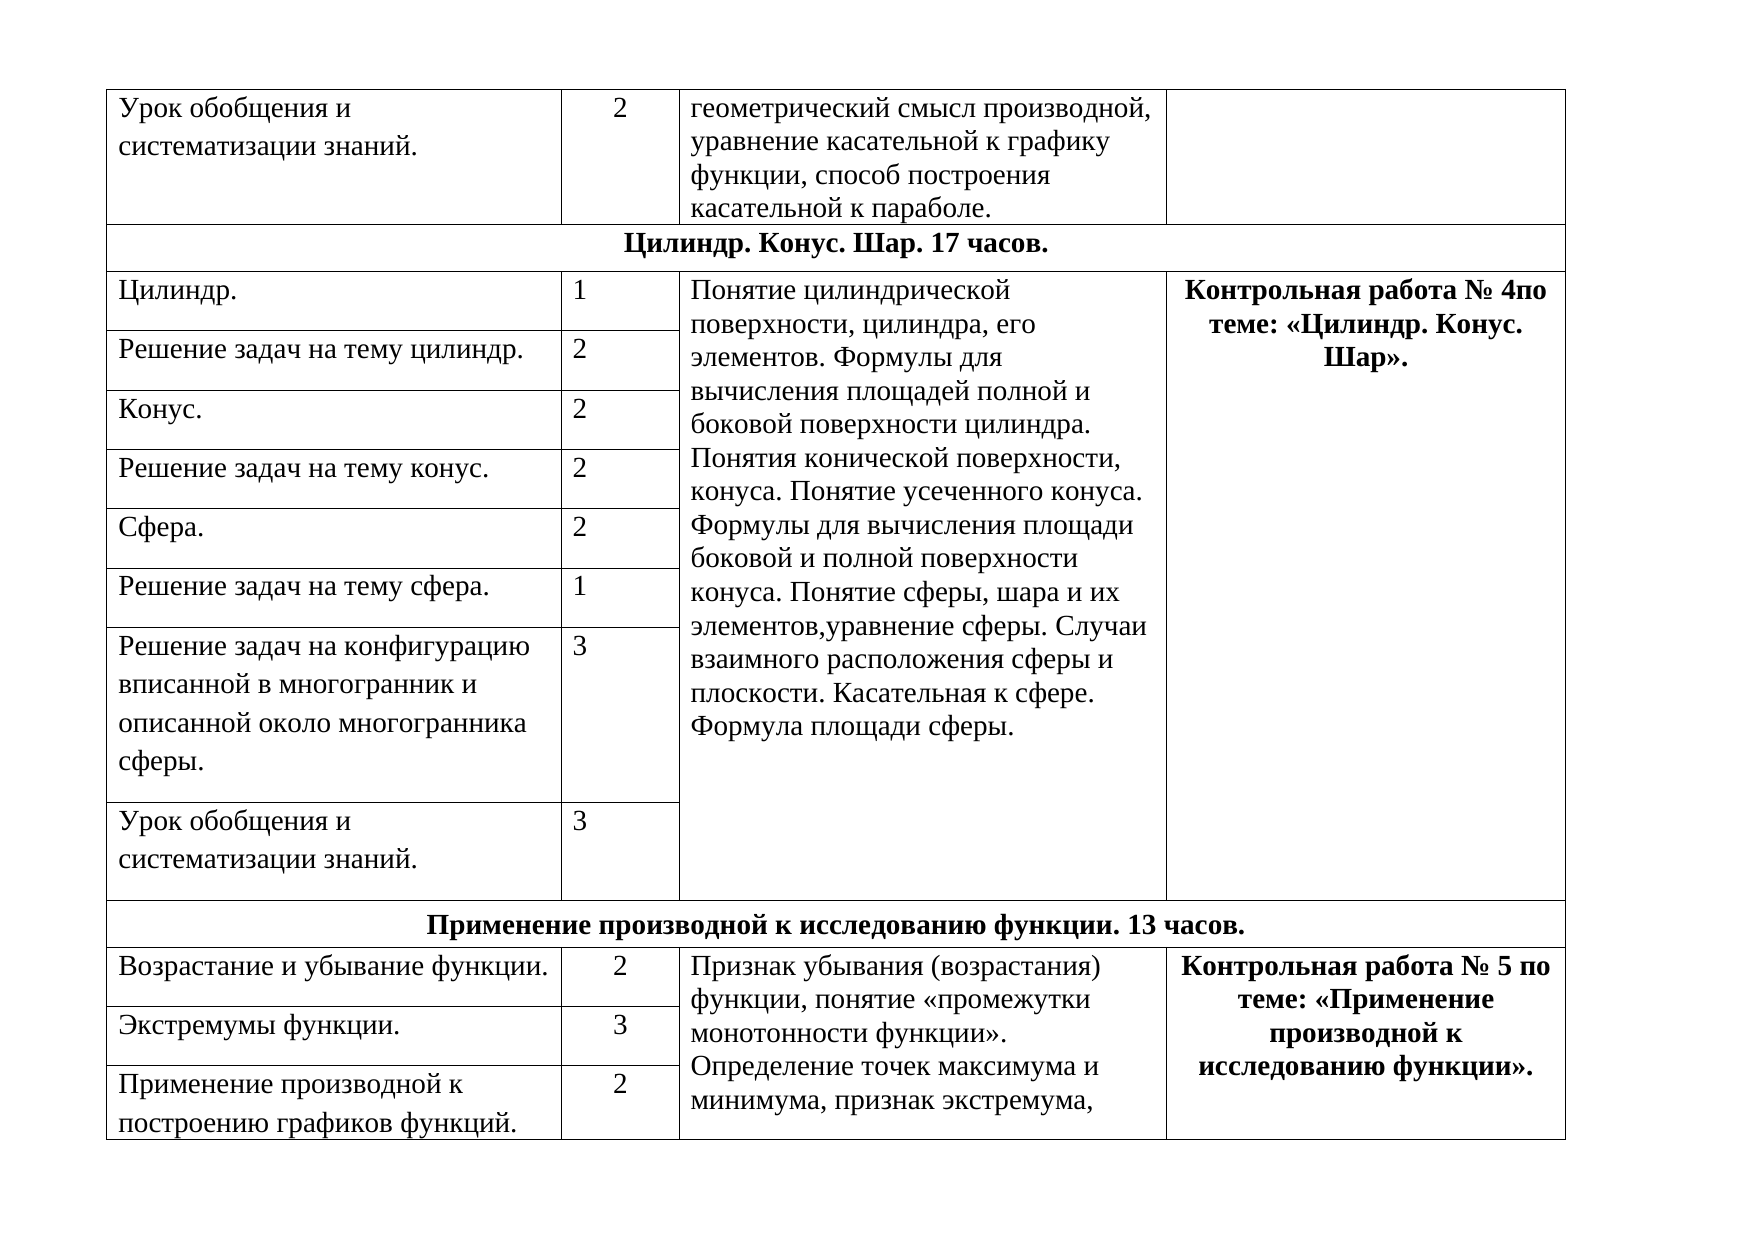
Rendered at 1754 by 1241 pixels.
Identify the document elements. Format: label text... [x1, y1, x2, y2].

table_cell 2 [562, 391, 679, 449]
table_cell Контрольная работа № 5 по теме: «Применение производной к исследованию функции». [1167, 948, 1565, 1138]
table_cell Решение задач на тему сфера. [107, 569, 561, 627]
table_cell Цилиндр. [107, 272, 561, 330]
table_cell Применение производной к построению графиков функций. [107, 1066, 561, 1138]
table_cell Контрольная работа № 4по теме: «Цилиндр. Конус. Шар». [1167, 272, 1565, 899]
table_cell Урок обобщения и систематизации знаний. [107, 90, 561, 224]
table_cell 1 [562, 569, 679, 627]
table_cell 2 [562, 90, 679, 224]
table_cell Решение задач на конфигурацию вписанной в многогранник и описанной около многогранника сферы. [107, 628, 561, 802]
table_cell Признак убывания (возрастания) функции, понятие «промежутки монотонности функции». Определение точек максимума и минимума, признак экстремума, определение стационарных и критических точек функции. Схему исследования функции, метод построения четной (нечетной) функции. Алгоритм нахождения наибольшего и наименьшего значений функции на отрезке. [680, 948, 1166, 1138]
table_cell Применение производной к исследованию функции. 13 часов. [107, 901, 1565, 947]
table_cell 1 [562, 272, 679, 330]
table_cell Экстремумы функции. [107, 1007, 561, 1065]
table_cell 2 [562, 331, 679, 390]
table_cell Решение задач на тему конус. [107, 450, 561, 508]
table_cell Сфера. [107, 509, 561, 567]
table_cell Конус. [107, 391, 561, 449]
table_cell 3 [562, 628, 679, 802]
table_cell 2 [562, 1066, 679, 1138]
table_cell 3 [562, 1007, 679, 1065]
table_cell 2 [562, 948, 679, 1006]
table_cell 2 [562, 450, 679, 508]
table_cell Возрастание и убывание функции. [107, 948, 561, 1006]
table_cell Урок обобщения и систематизации знаний. [107, 803, 561, 899]
table_cell 2 [562, 509, 679, 567]
table_cell Понятие цилиндрической поверхности, цилиндра, его элементов. Формулы для вычисления площадей полной и боковой поверхности цилиндра. Понятия конической поверхности, конуса. Понятие усеченного конуса. Формулы для вычисления площади боковой и полной поверхности конуса. Понятие сферы, шара и их элементов,уравнение сферы. Случаи взаимного расположения сферы и плоскости. Касательная к сфере. Формула площади сферы. [680, 272, 1166, 899]
table_cell 3 [562, 803, 679, 899]
table_cell Цилиндр. Конус. Шар. 17 часов. [107, 225, 1565, 271]
table_cell Решение задач на тему цилиндр. [107, 331, 561, 390]
